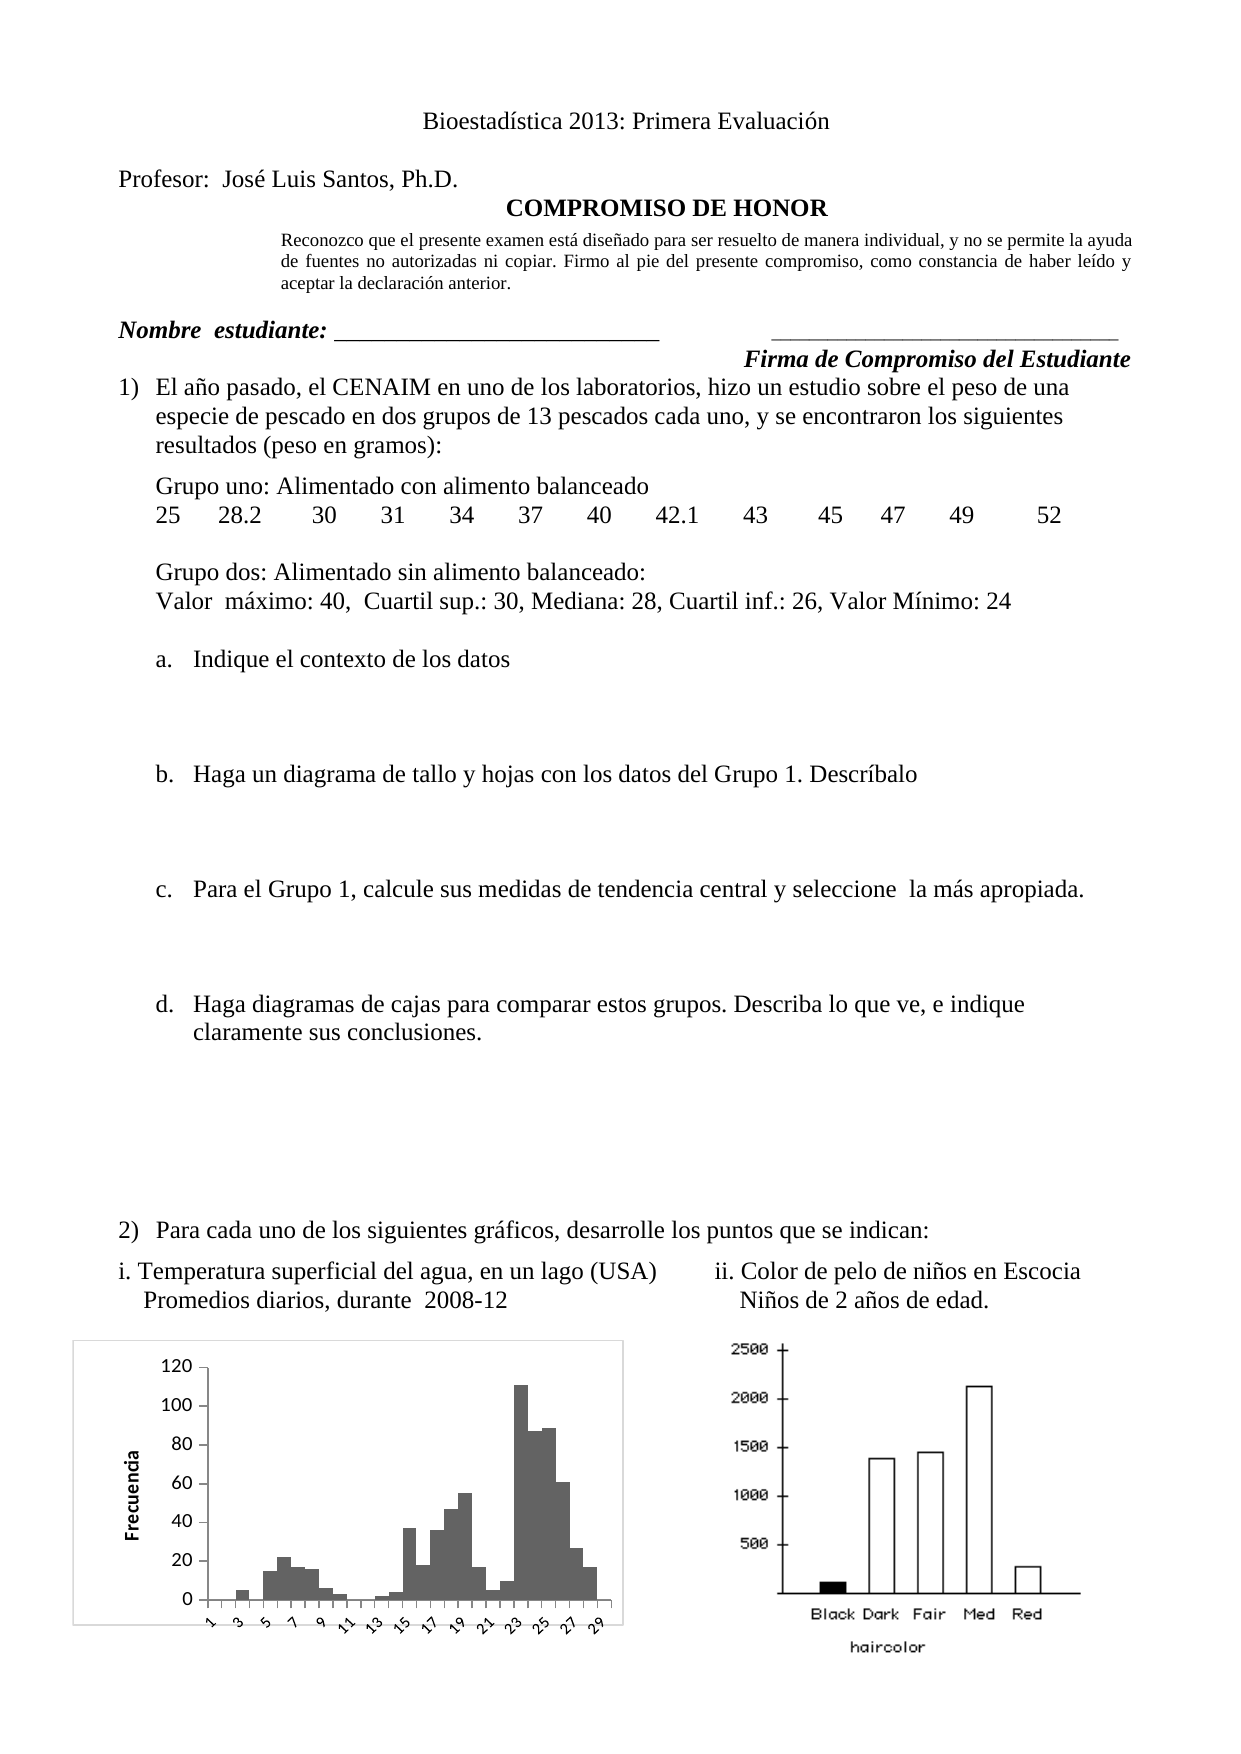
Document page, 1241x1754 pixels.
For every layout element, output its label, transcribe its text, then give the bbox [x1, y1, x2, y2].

text i. Temperatura superficial del agua, en un lago (USA) ii. Color de pelo de niños en Escocia [118, 1256, 1134, 1285]
picture [724, 1328, 1081, 1662]
text Grupo uno: Alimentado con alimento balanceado [155, 471, 1134, 500]
text Grupo dos: Alimentado sin alimento balanceado: [155, 557, 1134, 586]
list Para el Grupo 1, calcule sus medidas de tendencia central y seleccione la más apropiada. [155, 874, 1134, 902]
list Haga diagramas de cajas para comparar estos grupos. Describa lo que ve, e indique claramente sus conclusiones. [155, 989, 1134, 1046]
text Valor máximo: 40, Cuartil sup.: 30, Mediana: 28, Cuartil inf.: 26, Valor Mínimo: 24 [155, 586, 1134, 615]
text Bioestadística 2013: Primera Evaluación [118, 106, 1134, 135]
text Promedios diarios, durante 2008-12 Niños de 2 años de edad. [118, 1285, 1134, 1314]
list Indique el contexto de los datos [155, 644, 1134, 672]
text Nombre estudiante: __________________________ _____________________________________ [118, 315, 1134, 344]
list El año pasado, el CENAIM en uno de los laboratorios, hizo un estudio sobre el peso de una especie de pescado en dos grupos de 13 pescados cada uno, y se encontraron los siguientes resultados (peso en gramos): [118, 372, 1134, 459]
text Profesor: José Luis Santos, Ph.D. [118, 164, 1134, 193]
text Firma de Compromiso del Estudiante [634, 344, 1134, 372]
text COMPROMISO DE HONOR [118, 193, 1134, 221]
text Reconozco que el presente examen está diseñado para ser resuelto de manera individual, y no se permite la ayuda de fuentes no autorizadas ni copiar. Firmo al pie del presente compromiso, como constancia de haber leído y aceptar la declaración anterior. [281, 229, 1134, 293]
list Para cada uno de los siguientes gráficos, desarrolle los puntos que se indican: [118, 1215, 1134, 1244]
list Haga un diagrama de tallo y hojas con los datos del Grupo 1. Descríbalo [155, 759, 1134, 787]
text 25 28.2 30 31 34 37 40 42.1 43 45 47 49 52 [155, 500, 1134, 529]
